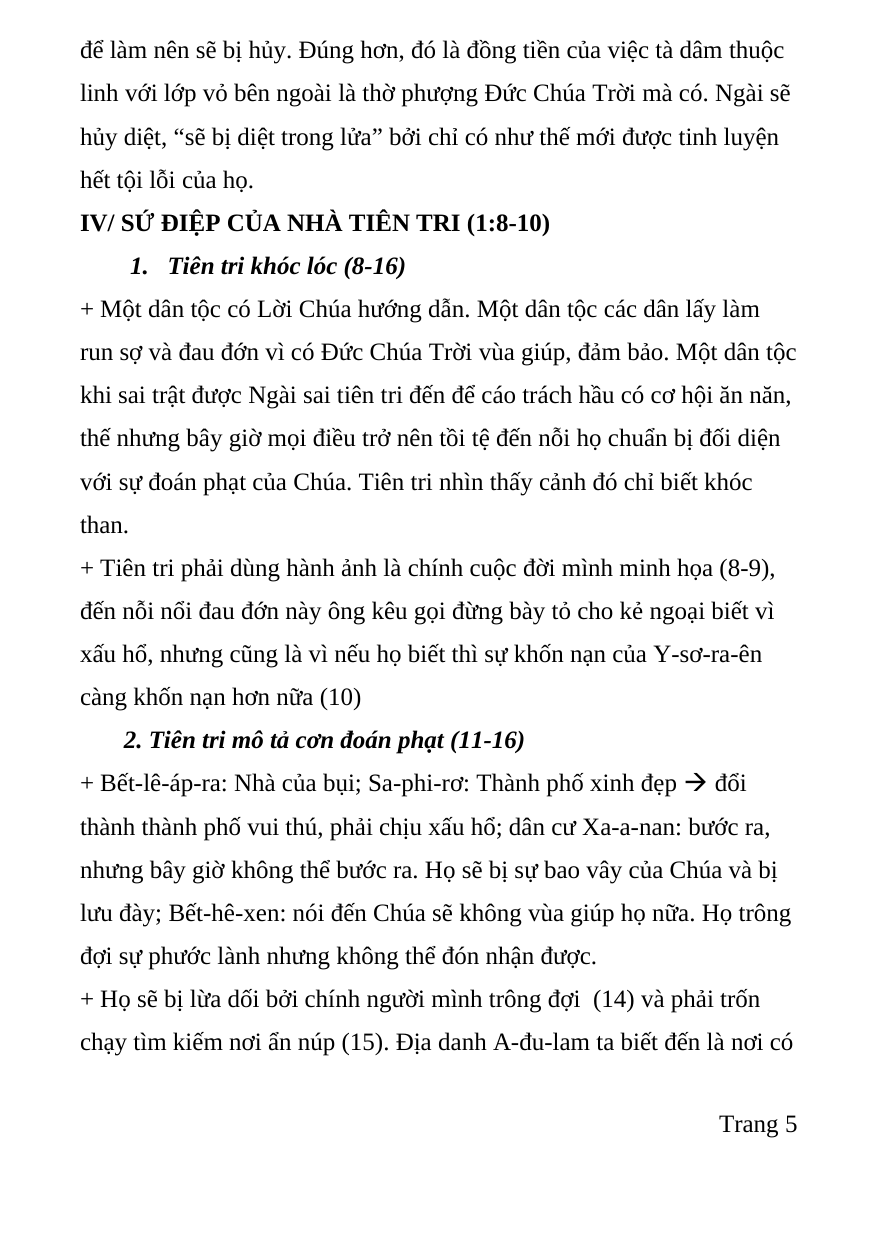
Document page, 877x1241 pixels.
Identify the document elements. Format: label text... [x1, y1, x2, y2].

text + Tiên tri phải dùng hành ảnh là chính cuộc đời mình minh họa (8-9), đến nỗi nổi đau đớn này ông kêu gọi đừng bày tỏ cho kẻ ngoại biết vì xấu hổ, nhưng cũng là vì nếu họ biết thì sự khốn nạn của Y-sơ-ra-ên càng khốn nạn hơn nữa (10) [80, 553, 797, 711]
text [80, 35, 797, 193]
text 2. Tiên tri mô tả cơn đoán phạt (11-16) [80, 725, 797, 754]
text IV/ SỨ ĐIỆP CỦA NHÀ TIÊN TRI (1:8-10) [80, 208, 797, 237]
text + Bết-lê-áp-ra: Nhà của bụi; Sa-phi-rơ: Thành phố xinh đẹp đổi thành thành phố vui thú, phải chịu xấu hổ; dân cư Xa-a-nan: bước ra, nhưng bây giờ không thể bước ra. Họ sẽ bị sự bao vây của Chúa và bị lưu đày; Bết-hê-xen: nói đến Chúa sẽ không vùa giúp họ nữa. Họ trông đợi sự phước lành nhưng không thể đón nhận được. [80, 768, 797, 970]
list Tiên tri khóc lóc (8-16) [130, 251, 797, 280]
text + Một dân tộc có Lời Chúa hướng dẫn. Một dân tộc các dân lấy làm run sợ và đau đớn vì có Đức Chúa Trời vùa giúp, đảm bảo. Một dân tộc khi sai trật được Ngài sai tiên tri đến để cáo trách hầu có cơ hội ăn năn, thế nhưng bây giờ mọi điều trở nên tồi tệ đến nỗi họ chuẩn bị đối diện với sự đoán phạt của Chúa. Tiên tri nhìn thấy cảnh đó chỉ biết khóc than. [80, 294, 797, 538]
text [80, 984, 797, 1056]
